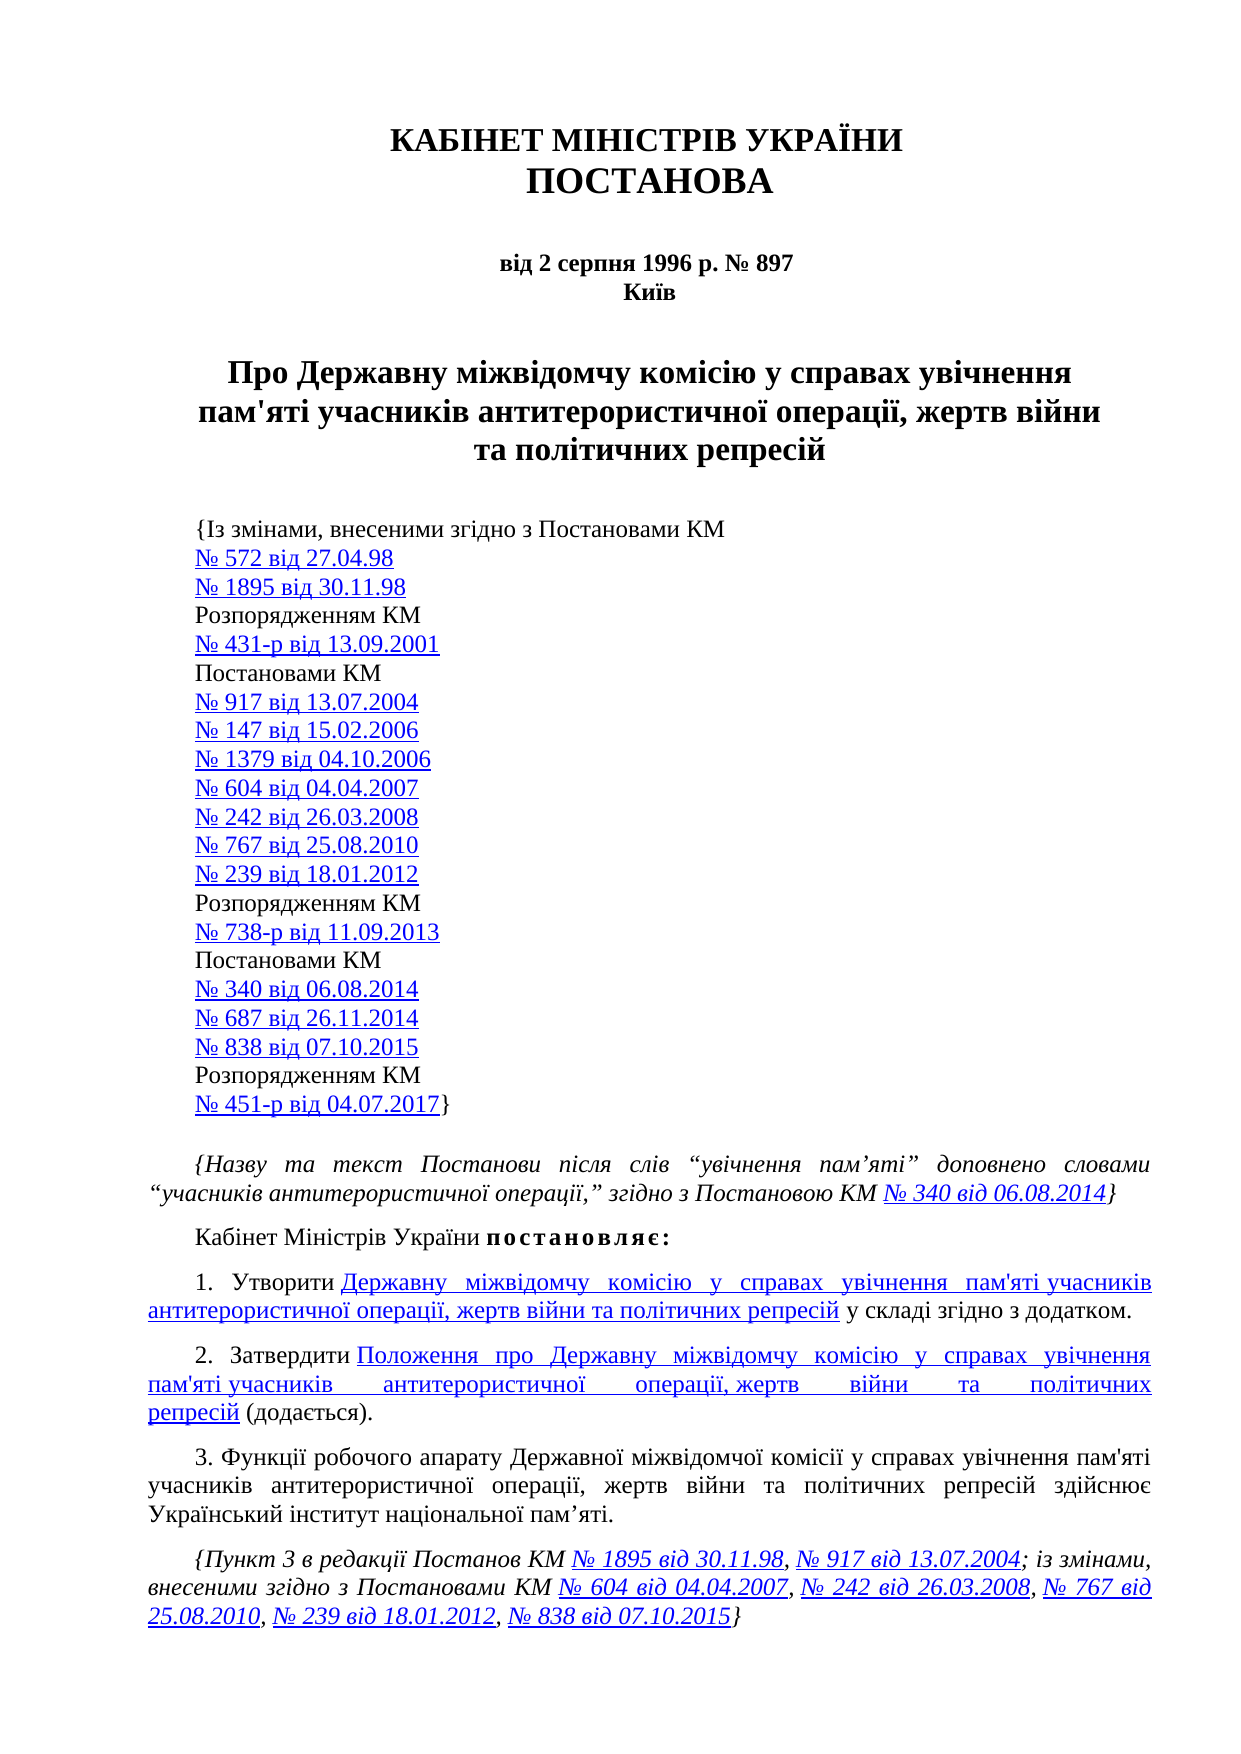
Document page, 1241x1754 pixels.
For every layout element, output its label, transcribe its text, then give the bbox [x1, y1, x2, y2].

text {Назву та текст Постанови після слів “увічнення пам’яті” доповнено словами “учасників антитерористичної операції,” згідно з Постановою КМ № 340 від 06.08.2014} [148, 1149, 1152, 1207]
text від 2 серпня 1996 р. № 897 Київ [194, 248, 1105, 306]
text 2. Затвердити Положення про Державну міжвідомчу комісію у справах увічнення пам'яті учасників антитерористичної операції, жертв війни та політичних репресій (додається). [148, 1395, 1152, 1426]
text 2. Затвердити Положення про Державну міжвідомчу комісію у справах увічнення пам'яті учасників антитерористичної операції, жертв війни та політичних репресій (додається). [148, 1340, 1152, 1394]
text 1. Утворити Державну міжвідомчу комісію у справах увічнення пам'яті учасників антитерористичної операції, жертв війни та політичних репресій у складі згідно з додатком. [148, 1267, 1152, 1324]
text Кабінет Міністрів України постановляє: [148, 1222, 1152, 1251]
text {Із змінами, внесеними згідно з Постановами КМ № 572 від 27.04.98 № 1895 від 30.11.98 Розпорядженням КМ № 431-р від 13.09.2001 Постановами КМ № 917 від 13.07.2004 № 147 від 15.02.2006 № 1379 від 04.10.2006 № 604 від 04.04.2007 № 242 від 26.03.2008 № 767 від 25.08.2010 № 239 від 18.01.2012 Розпорядженням КМ № 738-р від 11.09.2013 Постановами КМ № 340 від 06.08.2014 № 687 від 26.11.2014 № 838 від 07.10.2015 Розпорядженням КМ № 451-р від 04.07.2017} [194, 514, 1105, 1118]
text Про Державну міжвідомчу комісію у справах увічнення пам'яті учасників антитерористичної операції, жертв війни та політичних репресій [194, 352, 1105, 467]
text 3. Функції робочого апарату Державної міжвідомчої комісії у справах увічнення пам'яті учасників антитерористичної операції, жертв війни та політичних репресій здійснює Український інститут національної пам’яті. [148, 1442, 1152, 1528]
text КАБІНЕТ МІНІСТРІВ УКРАЇНИ ПОСТАНОВА [194, 120, 1105, 201]
text {Пункт 3 в редакції Постанов КМ № 1895 від 30.11.98, № 917 від 13.07.2004; із змінами, внесеними згідно з Постановами КМ № 604 від 04.04.2007, № 242 від 26.03.2008, № 767 від 25.08.2010, № 239 від 18.01.2012, № 838 від 07.10.2015} [148, 1544, 1152, 1630]
